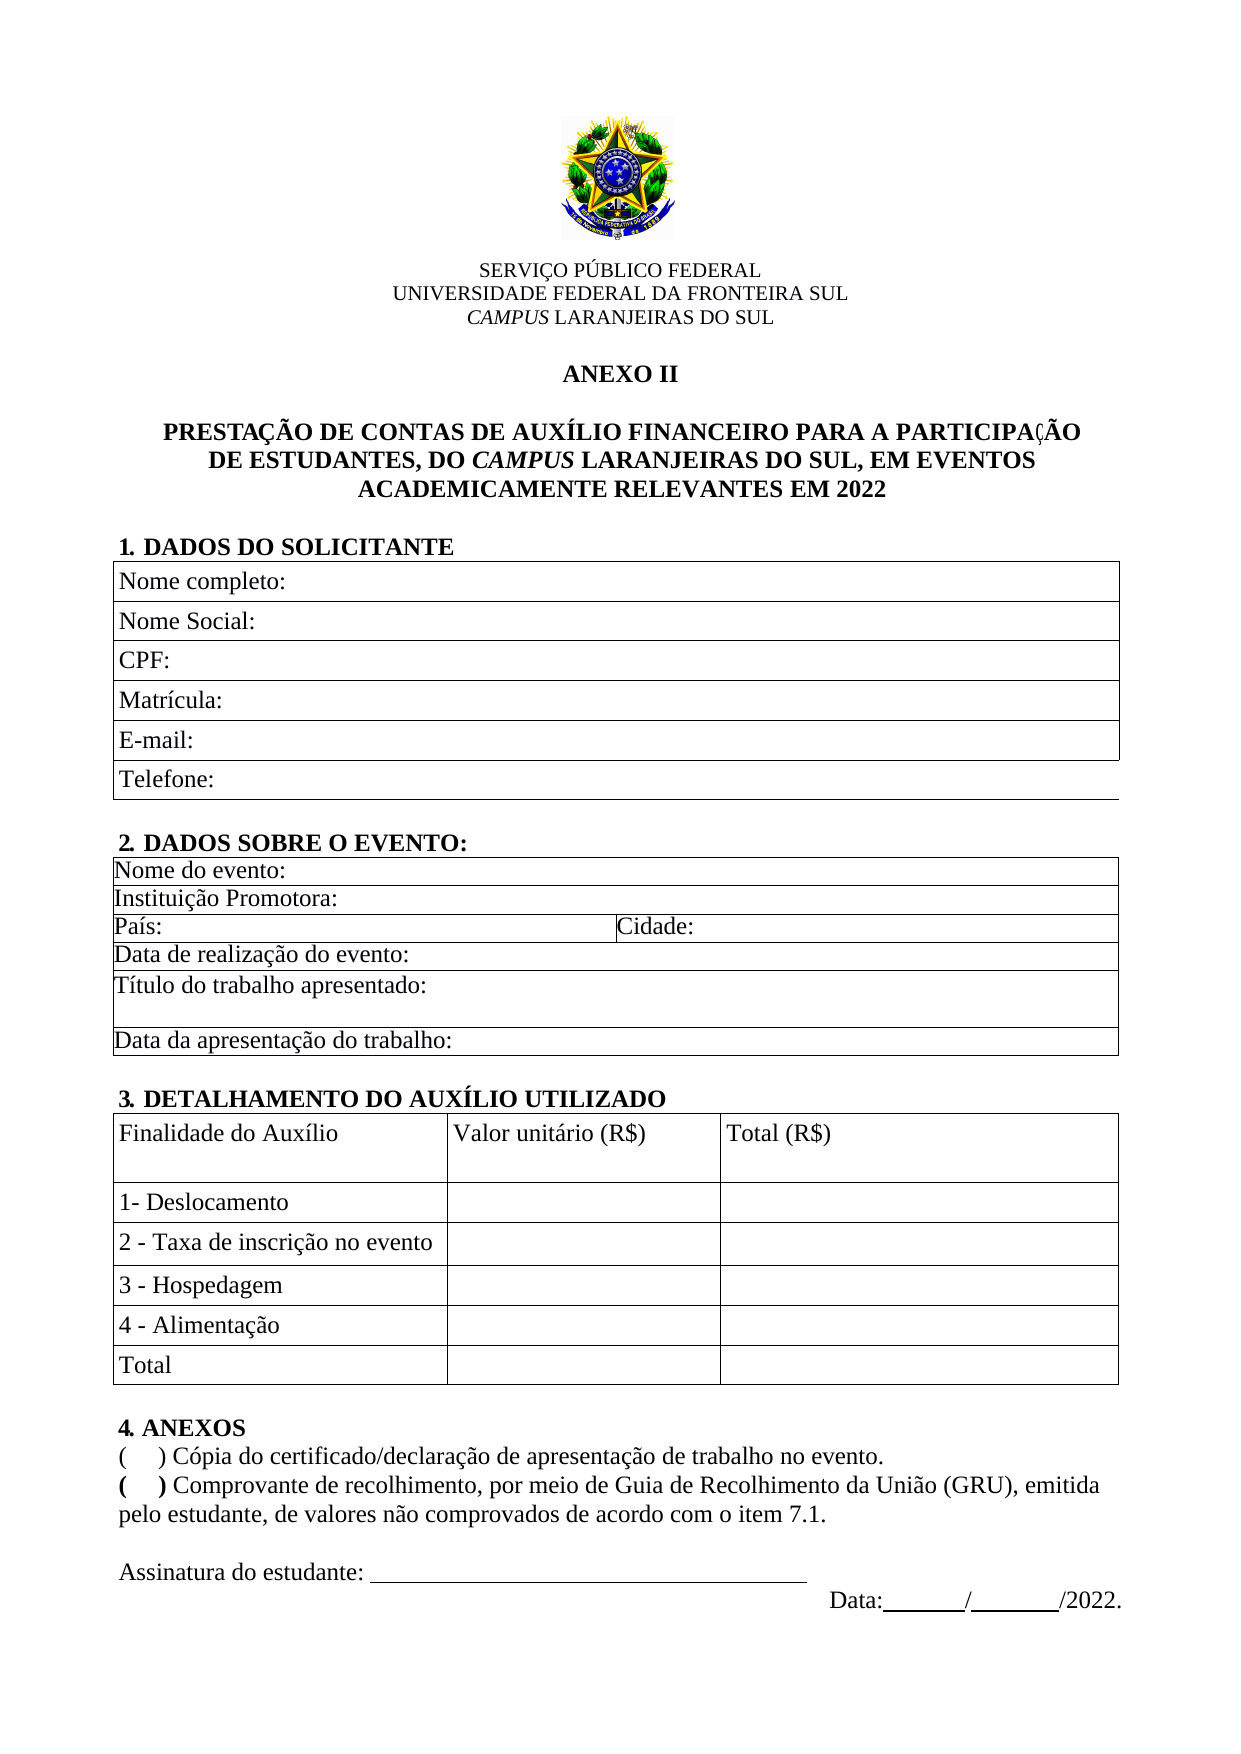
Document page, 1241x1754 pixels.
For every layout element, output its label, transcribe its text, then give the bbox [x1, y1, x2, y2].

table_cell Total [114, 1346, 447, 1384]
table_header Valor unitário (R$) [448, 1114, 720, 1182]
text SERVIÇO PÚBLICO FEDERAL [149, 263, 547, 281]
table_cell Data de realização do evento: [114, 943, 1118, 970]
list DADOS SOBRE O EVENTO: [118, 828, 1134, 857]
table_cell [448, 1183, 720, 1221]
table_cell [448, 1266, 720, 1305]
table_cell [721, 1183, 1118, 1221]
text Assinatura do estudante: [118, 1557, 1134, 1585]
table_cell 4 - Alimentação [114, 1306, 447, 1344]
table_cell [448, 1223, 720, 1265]
table_cell Nome Social: [114, 602, 1119, 640]
list ANEXOS [118, 1413, 1134, 1442]
table_cell País: [114, 915, 616, 942]
table_header Finalidade do Auxílio [114, 1114, 447, 1182]
text ( ) Cópia do certificado/declaração de apresentação de trabalho no evento. [118, 1442, 1134, 1470]
table_cell Matrícula: [114, 681, 1119, 720]
table_cell Instituição Promotora: [114, 886, 1118, 913]
table_cell Telefone: [114, 761, 1119, 799]
table_cell [721, 1223, 1118, 1265]
text PRESTAÇÃO DE CONTAS DE AUXÍLIO FINANCEIRO PARA A PARTICIPAÇÃO DE ESTUDANTES, DO CAMPUS LARANJEIRAS DO SUL, EM EVENTOS ACADEMICAMENTE RELEVANTES EM 2022 [153, 417, 1091, 503]
table_cell [721, 1306, 1118, 1344]
table_cell [721, 1266, 1118, 1305]
text ( ) Comprovante de recolhimento, por meio de Guia de Recolhimento da União (GRU), emitida pelo estudante, de valores não comprovados de acordo com o item 7.1. [118, 1470, 1100, 1528]
table_cell [448, 1306, 720, 1344]
table_cell [721, 1346, 1118, 1384]
text SERVIÇO PÚBLICO FEDERAL [542, 263, 1091, 281]
text Data: / /2022. [829, 1585, 1134, 1614]
table_header Nome do evento: [114, 858, 1118, 885]
table_cell E-mail: [114, 721, 1119, 759]
picture [561, 116, 675, 240]
table_cell [448, 1346, 720, 1384]
table_cell 2 - Taxa de inscrição no evento [114, 1223, 447, 1265]
list DETALHAMENTO DO AUXÍLIO UTILIZADO [118, 1084, 1134, 1113]
table_cell 1- Deslocamento [114, 1183, 447, 1221]
text CAMPUS LARANJEIRAS DO SUL [149, 305, 1091, 329]
table_cell CPF: [114, 641, 1119, 680]
table_cell 3 - Hospedagem [114, 1266, 447, 1305]
text UNIVERSIDADE FEDERAL DA FRONTEIRA SUL [149, 281, 1091, 305]
table_header Total (R$) [721, 1114, 1118, 1182]
table_cell Data da apresentação do trabalho: [114, 1028, 1118, 1055]
list DADOS DO SOLICITANTE [118, 532, 1134, 561]
table_cell Cidade: [617, 915, 1118, 942]
text ANEXO II [150, 359, 1091, 388]
table_header Nome completo: [114, 562, 1119, 601]
table_cell Título do trabalho apresentado: [114, 971, 1118, 1027]
